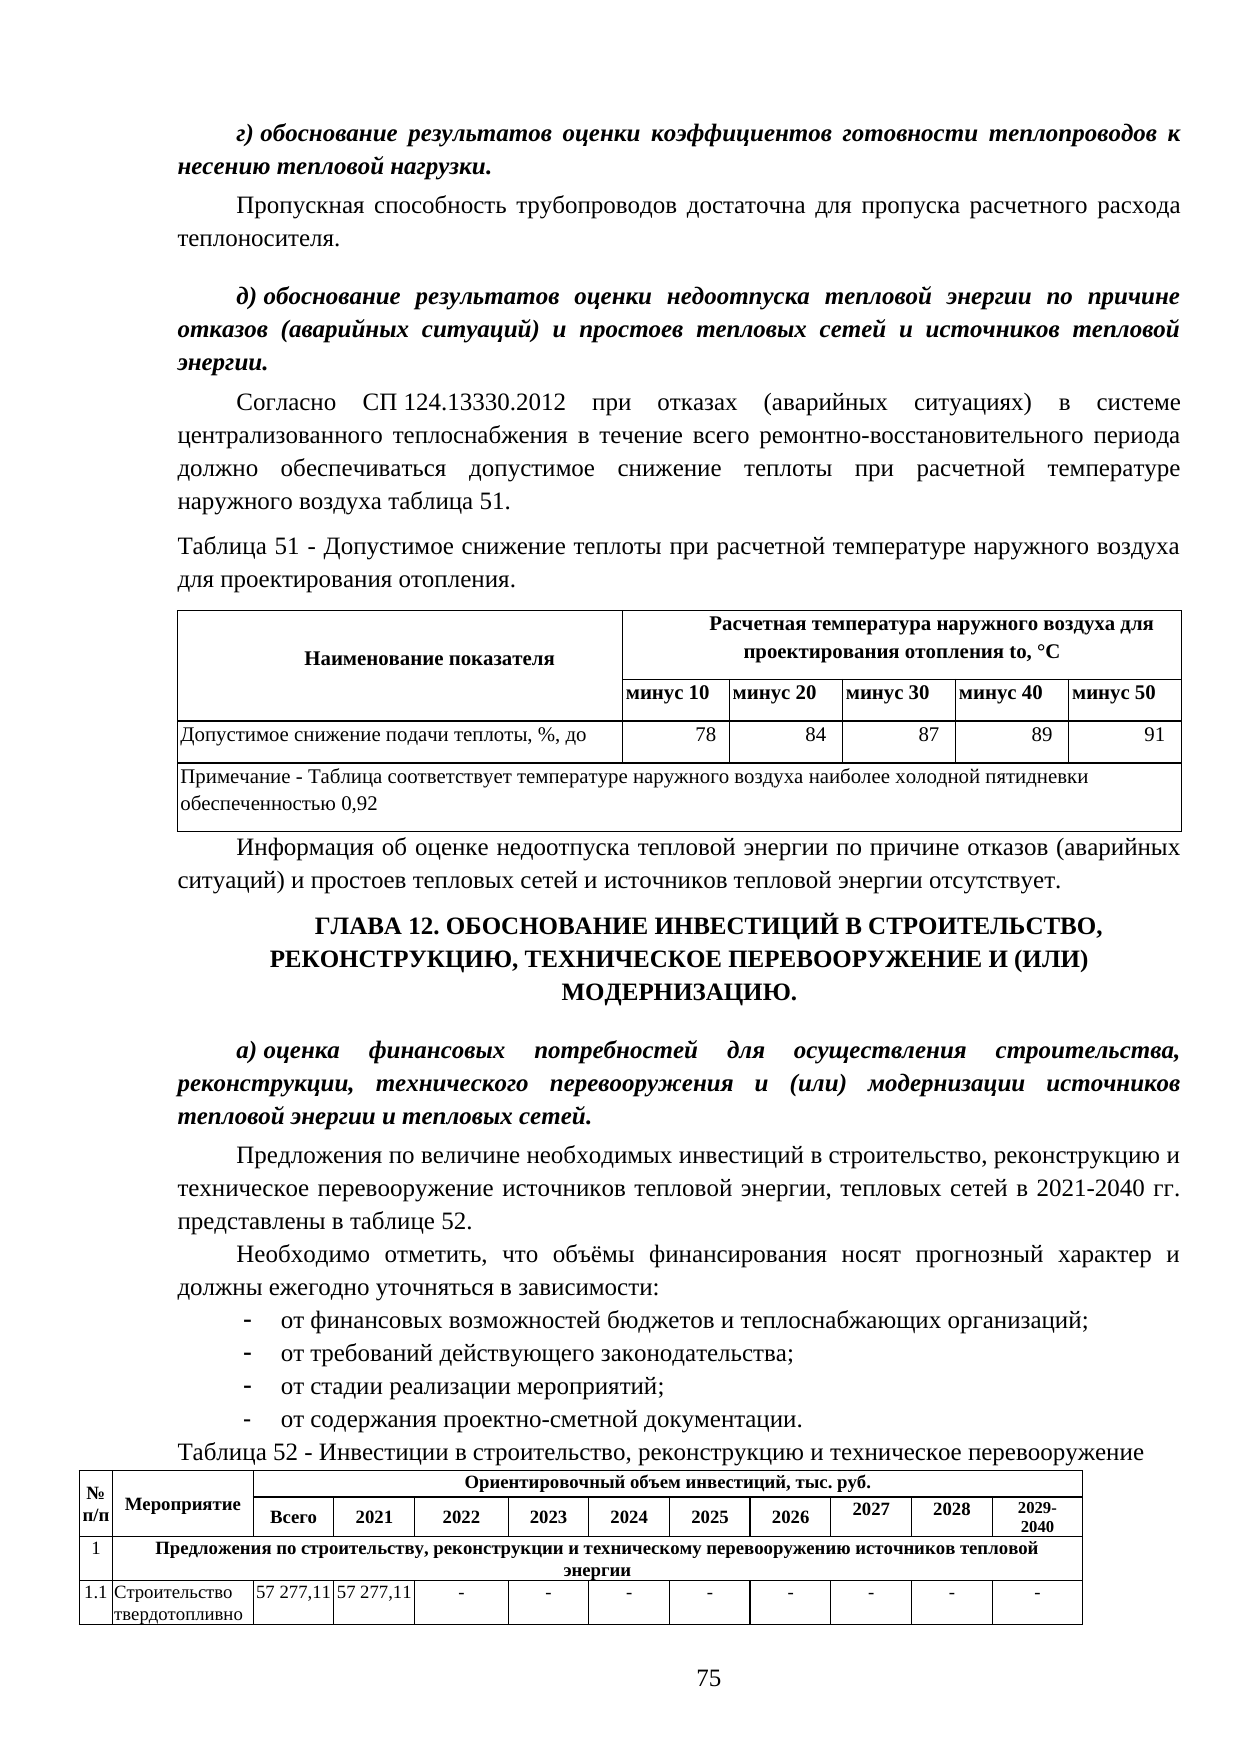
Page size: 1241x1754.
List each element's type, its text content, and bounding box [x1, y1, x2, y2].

subtitle д) обоснование результатов оценки недоотпуска тепловой энергии по причине отказов (аварийных ситуаций) и простоев тепловых сетей и источников тепловой энергии. [177, 281, 1181, 376]
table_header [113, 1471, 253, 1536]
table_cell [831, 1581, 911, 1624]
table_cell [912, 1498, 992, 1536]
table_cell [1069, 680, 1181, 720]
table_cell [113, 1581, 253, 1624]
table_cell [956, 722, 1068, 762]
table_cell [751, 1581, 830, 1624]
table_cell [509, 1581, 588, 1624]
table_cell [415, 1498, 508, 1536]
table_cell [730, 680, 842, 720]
text Согласно СП 124.13330.2012 при отказах (аварийных ситуациях) в системе централизованного теплоснабжения в течение всего ремонтно-восстановительного периода должно обеспечиваться допустимое снижение теплоты при расчетной температуре наружного воздуха таблица 51. [177, 387, 1181, 514]
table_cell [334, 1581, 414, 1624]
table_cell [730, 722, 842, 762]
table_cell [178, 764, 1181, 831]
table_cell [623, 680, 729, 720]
text Необходимо отметить, что объёмы финансирования носят прогнозный характер и должны ежегодно уточняться в зависимости: [177, 1239, 1181, 1301]
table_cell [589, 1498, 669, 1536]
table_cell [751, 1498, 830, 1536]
subtitle г) обоснование результатов оценки коэффициентов готовности теплопроводов к несению тепловой нагрузки. [177, 118, 1181, 180]
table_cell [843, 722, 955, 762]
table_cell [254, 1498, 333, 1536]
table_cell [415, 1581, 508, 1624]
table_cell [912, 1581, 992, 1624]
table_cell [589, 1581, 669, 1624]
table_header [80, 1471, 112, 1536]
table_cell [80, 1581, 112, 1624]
list от стадии реализации мероприятий; [243, 1371, 1181, 1400]
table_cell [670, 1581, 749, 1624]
text ГЛАВА 12. ОБОСНОВАНИЕ ИНВЕСТИЦИЙ В СТРОИТЕЛЬСТВО, РЕКОНСТРУКЦИЮ, ТЕХНИЧЕСКОЕ ПЕРЕВООРУЖЕНИЕ И (ИЛИ) МОДЕРНИЗАЦИЮ. [177, 911, 1181, 1006]
text Пропускная способность трубопроводов достаточна для пропуска расчетного расхода теплоносителя. [177, 190, 1181, 252]
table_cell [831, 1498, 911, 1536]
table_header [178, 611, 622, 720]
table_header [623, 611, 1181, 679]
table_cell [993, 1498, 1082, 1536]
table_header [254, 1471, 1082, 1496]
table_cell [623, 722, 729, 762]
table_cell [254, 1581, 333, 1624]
list от содержания проектно-сметной документации. [243, 1404, 1181, 1433]
text Информация об оценке недоотпуска тепловой энергии по причине отказов (аварийных ситуаций) и простоев тепловых сетей и источников тепловой энергии отсутствует. [177, 832, 1181, 894]
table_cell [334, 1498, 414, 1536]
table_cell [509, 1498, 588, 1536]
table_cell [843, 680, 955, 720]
subtitle а) оценка финансовых потребностей для осуществления строительства, реконструкции, технического перевооружения и (или) модернизации источников тепловой энергии и тепловых сетей. [177, 1035, 1181, 1130]
text Таблица 51 - Допустимое снижение теплоты при расчетной температуре наружного воздуха для проектирования отопления. [177, 531, 1181, 593]
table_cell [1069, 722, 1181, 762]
text Таблица 52 - Инвестиции в строительство, реконструкцию и техническое перевооружение [177, 1437, 1181, 1466]
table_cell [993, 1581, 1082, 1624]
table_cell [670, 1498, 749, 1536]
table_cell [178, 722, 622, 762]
list от требований действующего законодательства; [243, 1338, 1181, 1367]
list от финансовых возможностей бюджетов и теплоснабжающих организаций; [243, 1305, 1181, 1334]
text Предложения по величине необходимых инвестиций в строительство, реконструкцию и техническое перевооружение источников тепловой энергии, тепловых сетей в 2021-2040 гг. представлены в таблице 52. [177, 1140, 1181, 1235]
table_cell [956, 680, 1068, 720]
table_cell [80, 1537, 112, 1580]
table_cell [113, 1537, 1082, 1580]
